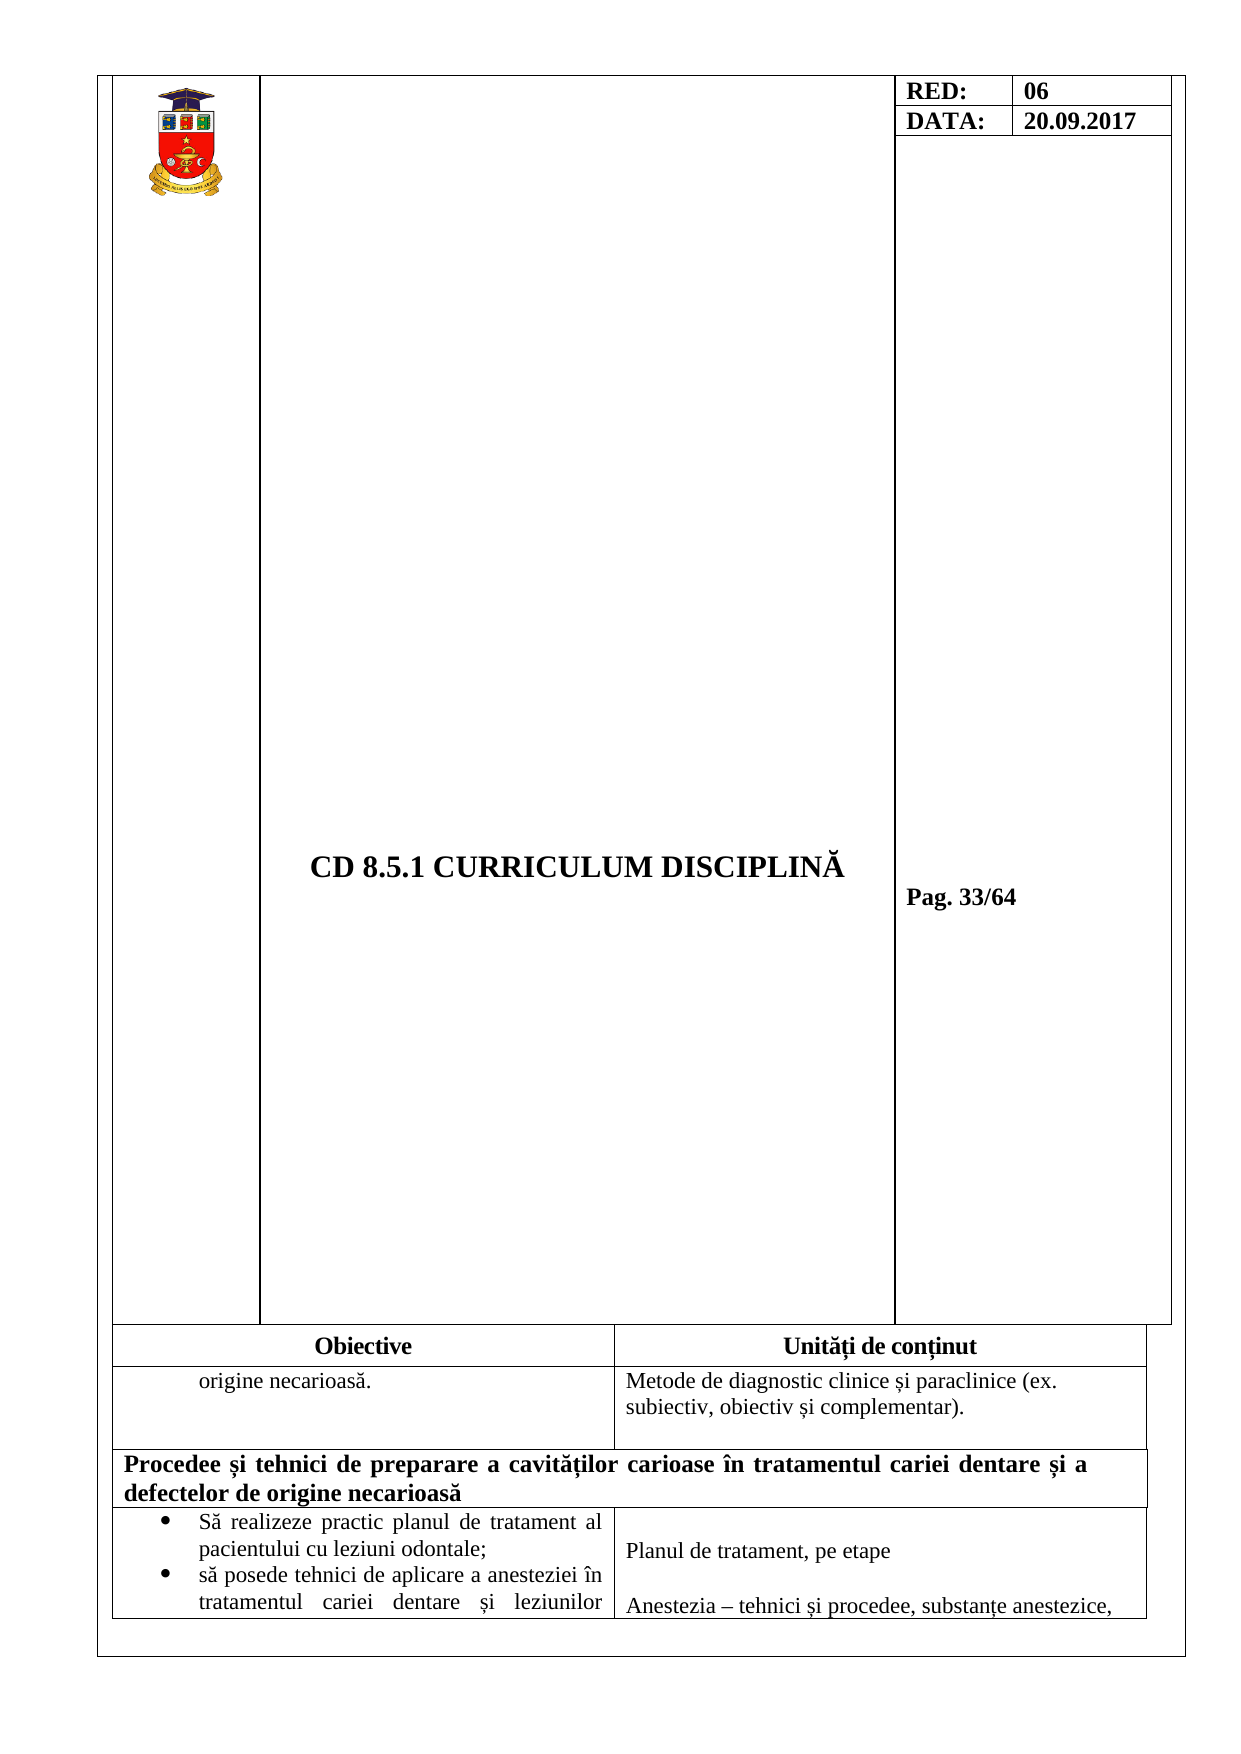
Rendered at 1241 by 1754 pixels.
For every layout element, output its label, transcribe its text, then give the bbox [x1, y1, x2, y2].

table_cell Structura și funcțiile țesuturilor dentare dure. Fiziologia țesuturilor dentare dure. Circulatița lichidului smalțiar și dentinar, mecanismul de transmitere a durerei, formarea și depunerea dentinei terțiare, factorii teratogeni Factorii etiologici în apariția cariei dentare și a laziunilor de origine necarioasă Noțiune de proces carios și a leziunilor de origine necarioasă. Morfologia procesului carios, straturile patologice, dereglările mofologice ale stratului prasmatic, canaliculeleor dentinare. Calsificarea cariei dentare și a leziunilor de origine necarioasă. Metode de diagnostic clinice și paraclinice (ex. subiectiv, obiectiv și complementar). [615, 1367, 1146, 1448]
table_cell Planul de tratament, pe etape Anestezia – tehnici și procedee, substanțe anestezice, mecanismul de interacțiune la nivel local și general, complicații posibile, asistență medicală de urgență. Diga – componente, tipuri și tehnici de aplicare Prepararea cavităților carioase – principiile lui Black și a design-lui liber, instrumente, freze, accesorii Leziuni odontale de origine necarioasă – tipuri, instrumente de preparare. Lavajul plăgii dentinare (soluții, consecutivitate, expoziție, procedee de uscare) [615, 1508, 1146, 1618]
table_cell Procedee și tehnici de preparare a cavităților carioase în tratamentul cariei dentare și a defectelor de origine necarioasă [113, 1450, 1147, 1507]
picture [137, 87, 236, 196]
table_cell Să realizeze practic planul de tratament al pacientului cu leziuni odontale; să posede tehnici de aplicare a anesteziei în tratamentul cariei dentare și leziunilor odontale de origine necarioasă; Să posede abilități de aplicare a sistemelor de izolare (a digii) a câmpului de lucru (dinților); Să posede tehnicile de preparare a cavităților carioase (clasa I, II, III, IV, V, VI) respectând principiile de preparare după Black și a dizain-ului liber; Să posede tehnici și procedee de preparare a dinților cu leziuni odontale coronare (parțiale, subtotale și totale) pentru refaceri estetice parțiale sau totale; Să efectuieze corect lavajul plăgii dentinare; [113, 1508, 614, 1618]
table_header Obiective [113, 1325, 614, 1366]
table_header Unități de conținut [615, 1325, 1146, 1366]
